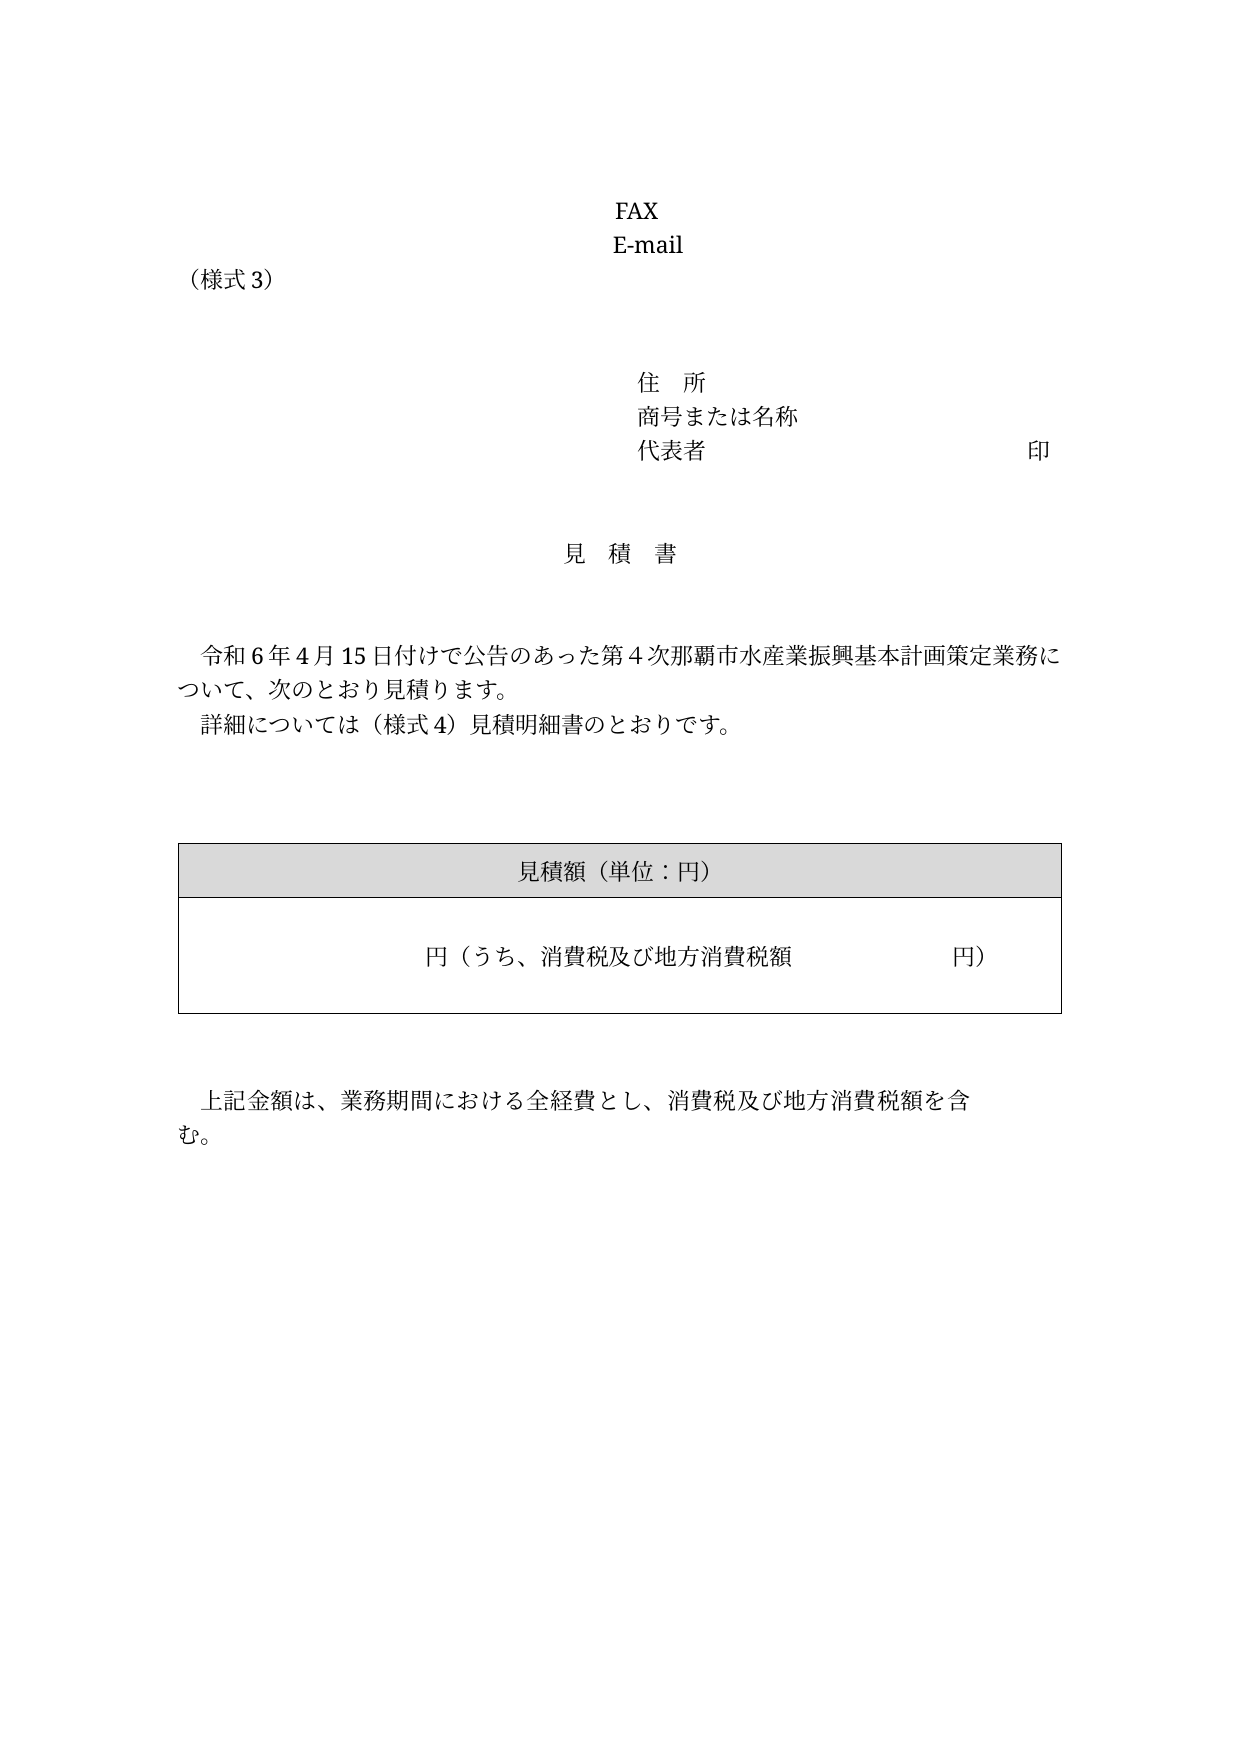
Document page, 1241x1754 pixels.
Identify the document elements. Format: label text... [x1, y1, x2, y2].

table_cell 円（うち、消費税及び地方消費税額 円） [179, 898, 1061, 1013]
text 商号または名称 [177, 399, 1063, 433]
table_header 見積額（単位：円） [179, 844, 1061, 897]
text FAX [594, 194, 971, 228]
text E-mail [177, 228, 1063, 262]
text 住 所 [177, 364, 1063, 399]
text 上記金額は、業務期間における全経費とし、消費税及び地方消費税額を含む。 [177, 1082, 971, 1151]
text 見 積 書 [177, 535, 1063, 569]
text 代表者 印 [608, 433, 1058, 467]
text （様式3） [177, 262, 1063, 296]
text 詳細については（様式4）見積明細書のとおりです。 [177, 706, 1063, 740]
text 令和6年4月15日付けで公告のあった第４次那覇市水産業振興基本計画策定業務について、次のとおり見積ります。 [177, 638, 1063, 706]
